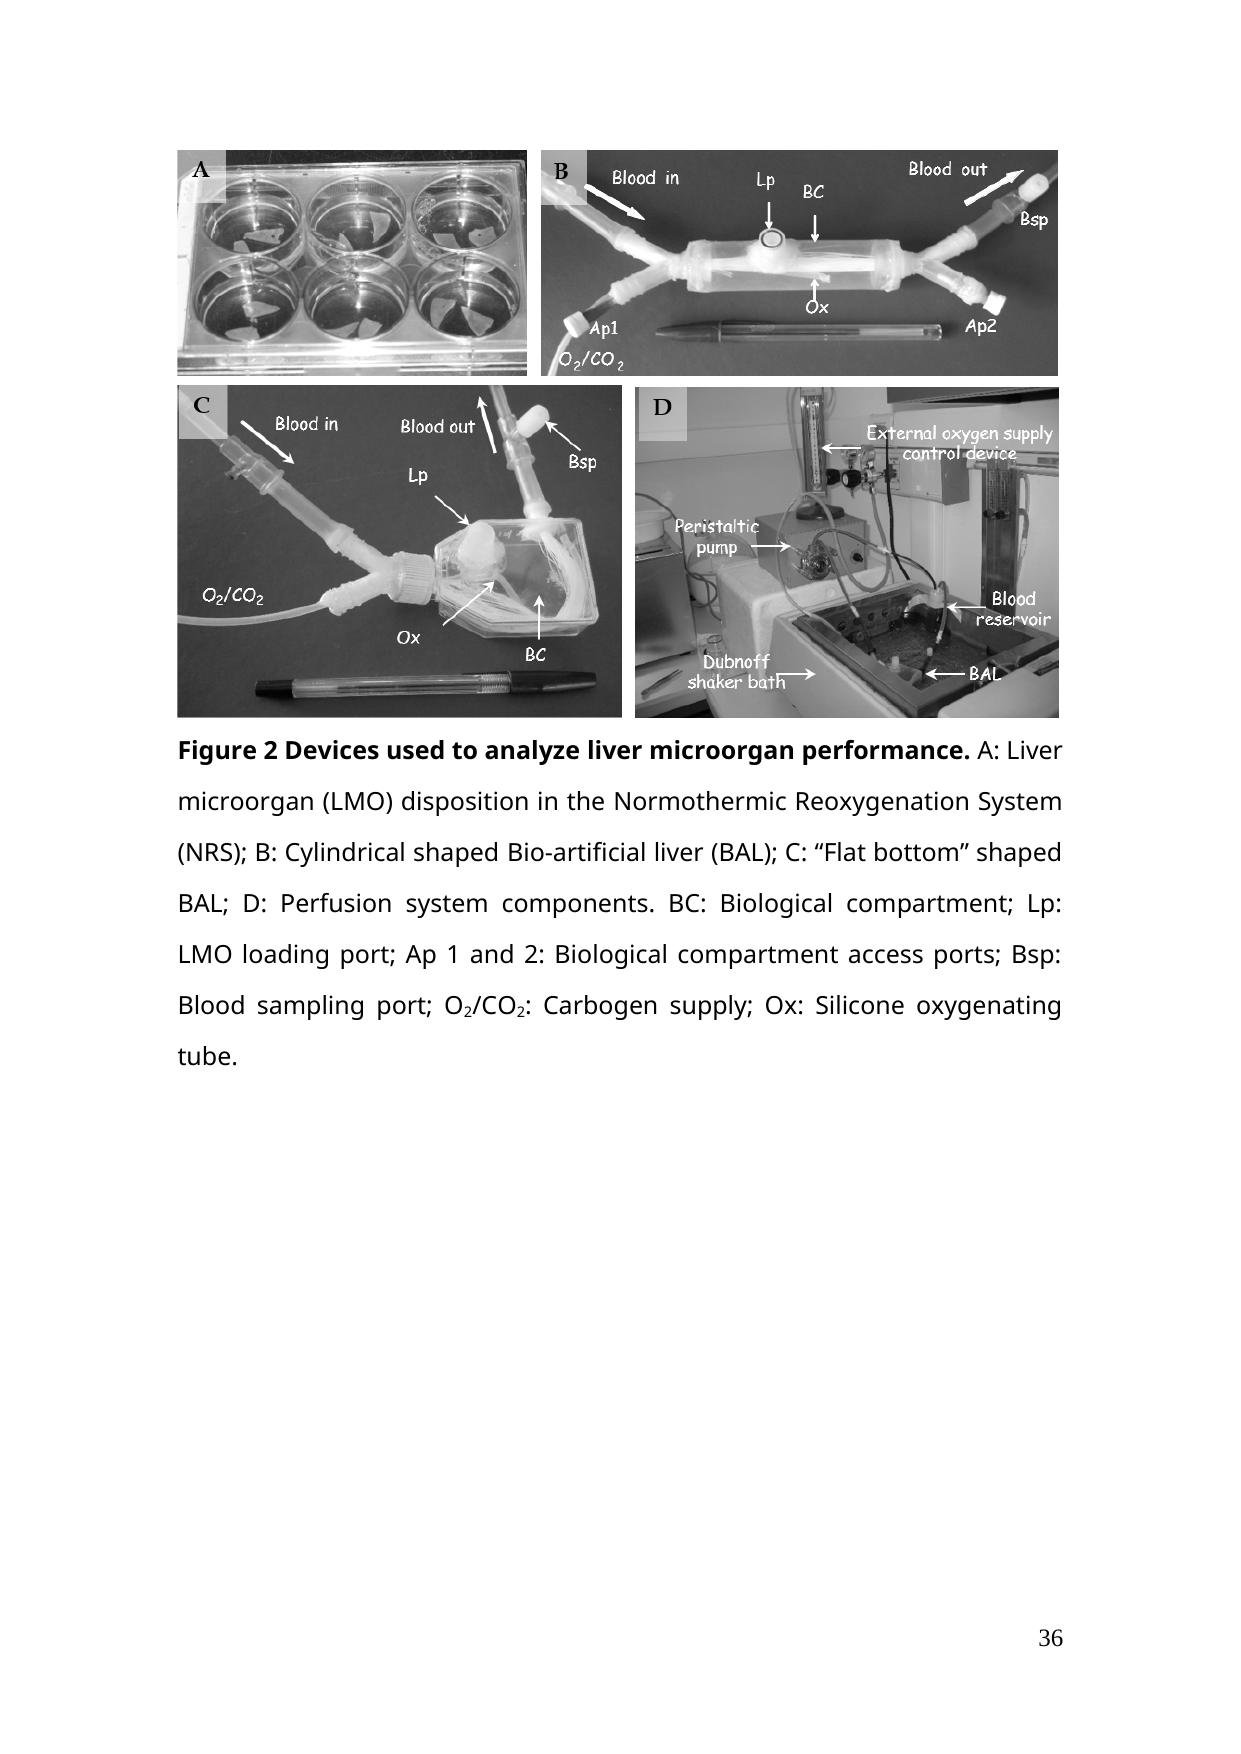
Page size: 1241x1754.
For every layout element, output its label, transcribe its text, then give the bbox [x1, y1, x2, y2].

text Figure 2 Devices used to analyze liver microorgan performance. A: Liver microorgan (LMO) disposition in the Normothermic Reoxygenation System (NRS); B: Cylindrical shaped Bio-artificial liver (BAL); C: “Flat bottom” shaped BAL; D: Perfusion system components. BC: Biological compartment; Lp: LMO loading port; Ap 1 and 2: Biological compartment access ports; Bsp: Blood sampling port; O2/CO2: Carbogen supply; Ox: Silicone oxygenating tube. [177, 732, 1063, 1073]
picture [177, 147, 1063, 718]
